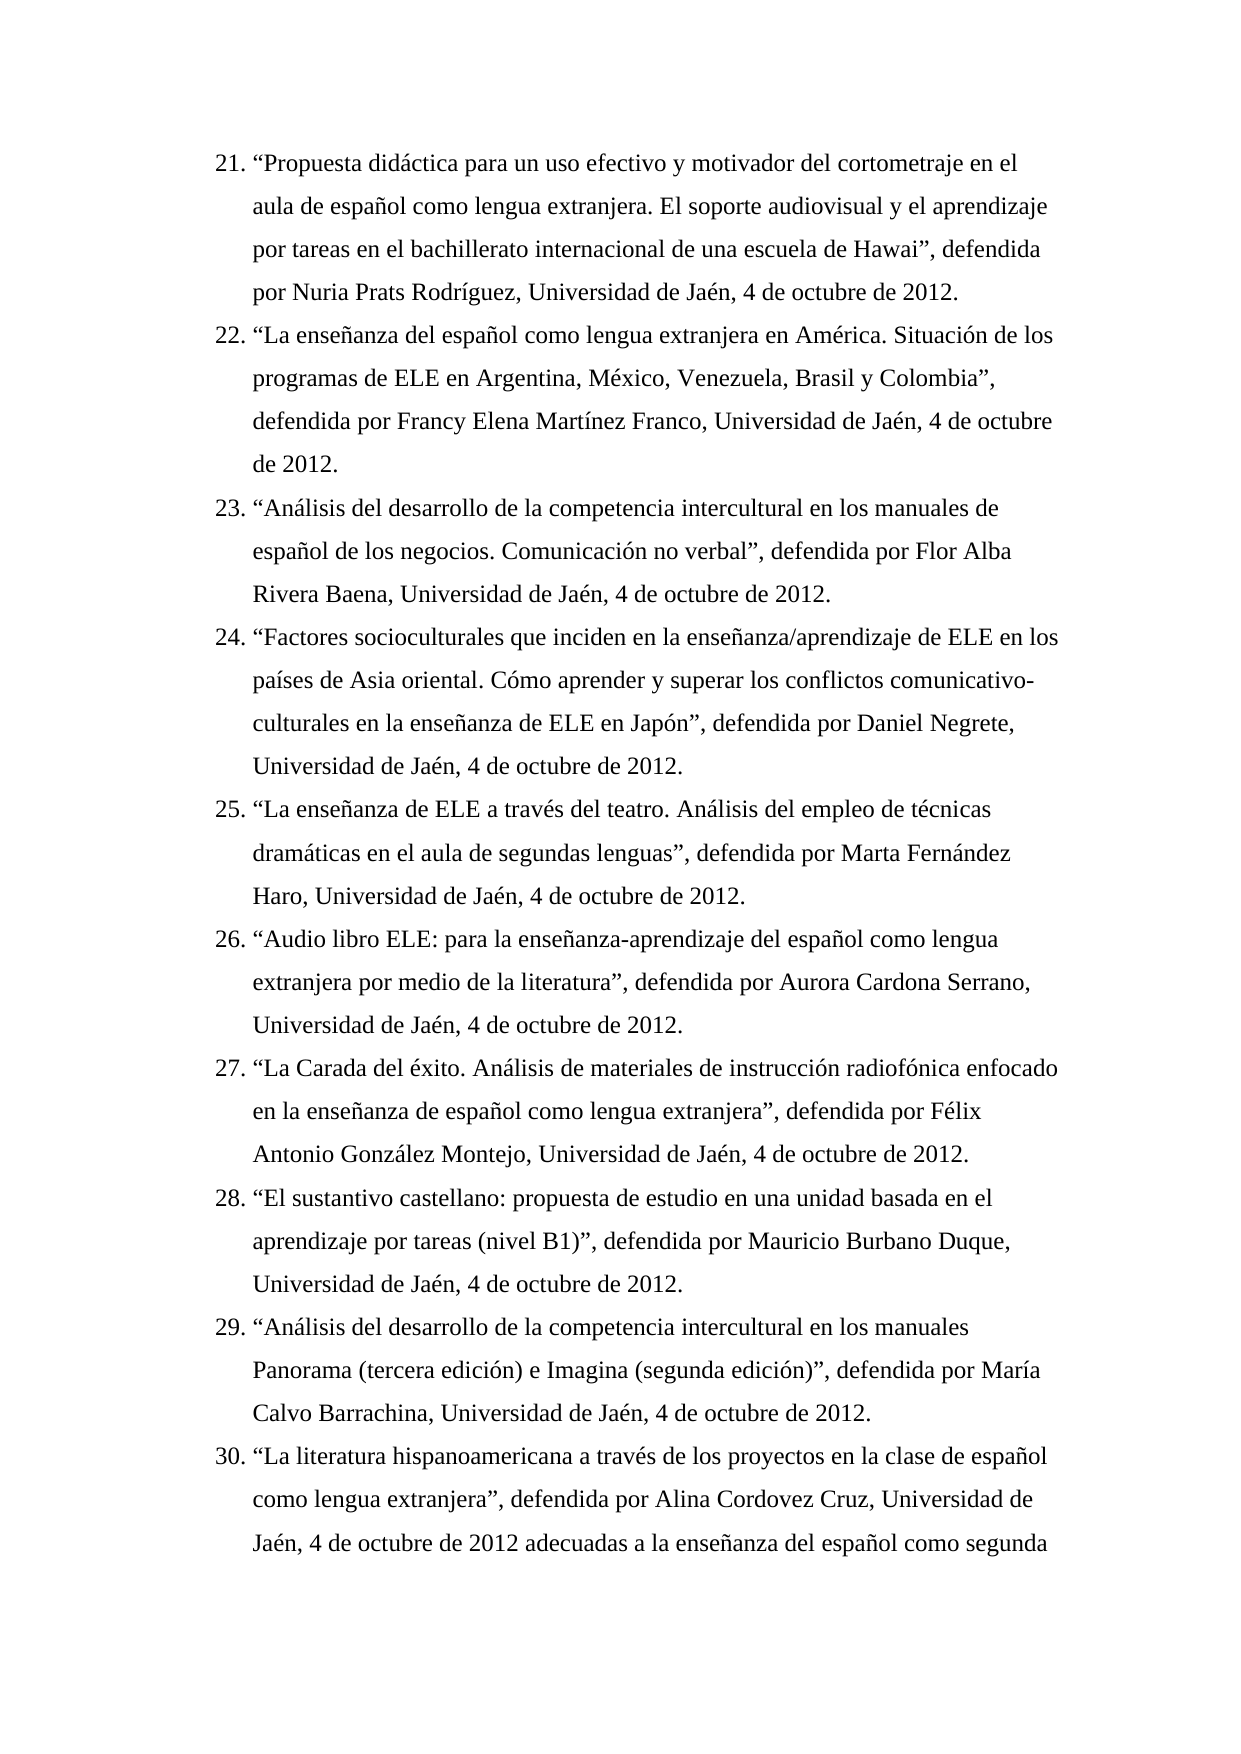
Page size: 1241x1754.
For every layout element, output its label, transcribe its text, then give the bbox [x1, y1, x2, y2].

list “Propuesta didáctica para un uso efectivo y motivador del cortometraje en el aula de español como lengua extranjera. El soporte audiovisual y el aprendizaje por tareas en el bachillerato internacional de una escuela de Hawai”, defendida por Nuria Prats Rodríguez, Universidad de Jaén, 4 de octubre de 2012. [215, 148, 1063, 306]
list “Análisis del desarrollo de la competencia intercultural en los manuales Panorama (tercera edición) e Imagina (segunda edición)”, defendida por María Calvo Barrachina, Universidad de Jaén, 4 de octubre de 2012. [215, 1312, 1063, 1427]
list “La Carada del éxito. Análisis de materiales de instrucción radiofónica enfocado en la enseñanza de español como lengua extranjera”, defendida por Félix Antonio González Montejo, Universidad de Jaén, 4 de octubre de 2012. [215, 1053, 1063, 1168]
list “La enseñanza del español como lengua extranjera en América. Situación de los programas de ELE en Argentina, México, Venezuela, Brasil y Colombia”, defendida por Francy Elena Martínez Franco, Universidad de Jaén, 4 de octubre de 2012. [215, 320, 1063, 478]
list “La enseñanza de ELE a través del teatro. Análisis del empleo de técnicas dramáticas en el aula de segundas lenguas”, defendida por Marta Fernández Haro, Universidad de Jaén, 4 de octubre de 2012. [215, 794, 1063, 909]
list “Análisis del desarrollo de la competencia intercultural en los manuales de español de los negocios. Comunicación no verbal”, defendida por Flor Alba Rivera Baena, Universidad de Jaén, 4 de octubre de 2012. [215, 493, 1063, 608]
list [215, 1441, 1063, 1556]
list “El sustantivo castellano: propuesta de estudio en una unidad basada en el aprendizaje por tareas (nivel B1)”, defendida por Mauricio Burbano Duque, Universidad de Jaén, 4 de octubre de 2012. [215, 1183, 1063, 1298]
list “Factores socioculturales que inciden en la enseñanza/aprendizaje de ELE en los países de Asia oriental. Cómo aprender y superar los conflictos comunicativo-culturales en la enseñanza de ELE en Japón”, defendida por Daniel Negrete, Universidad de Jaén, 4 de octubre de 2012. [215, 622, 1063, 780]
list “Audio libro ELE: para la enseñanza-aprendizaje del español como lengua extranjera por medio de la literatura”, defendida por Aurora Cardona Serrano, Universidad de Jaén, 4 de octubre de 2012. [215, 924, 1063, 1039]
